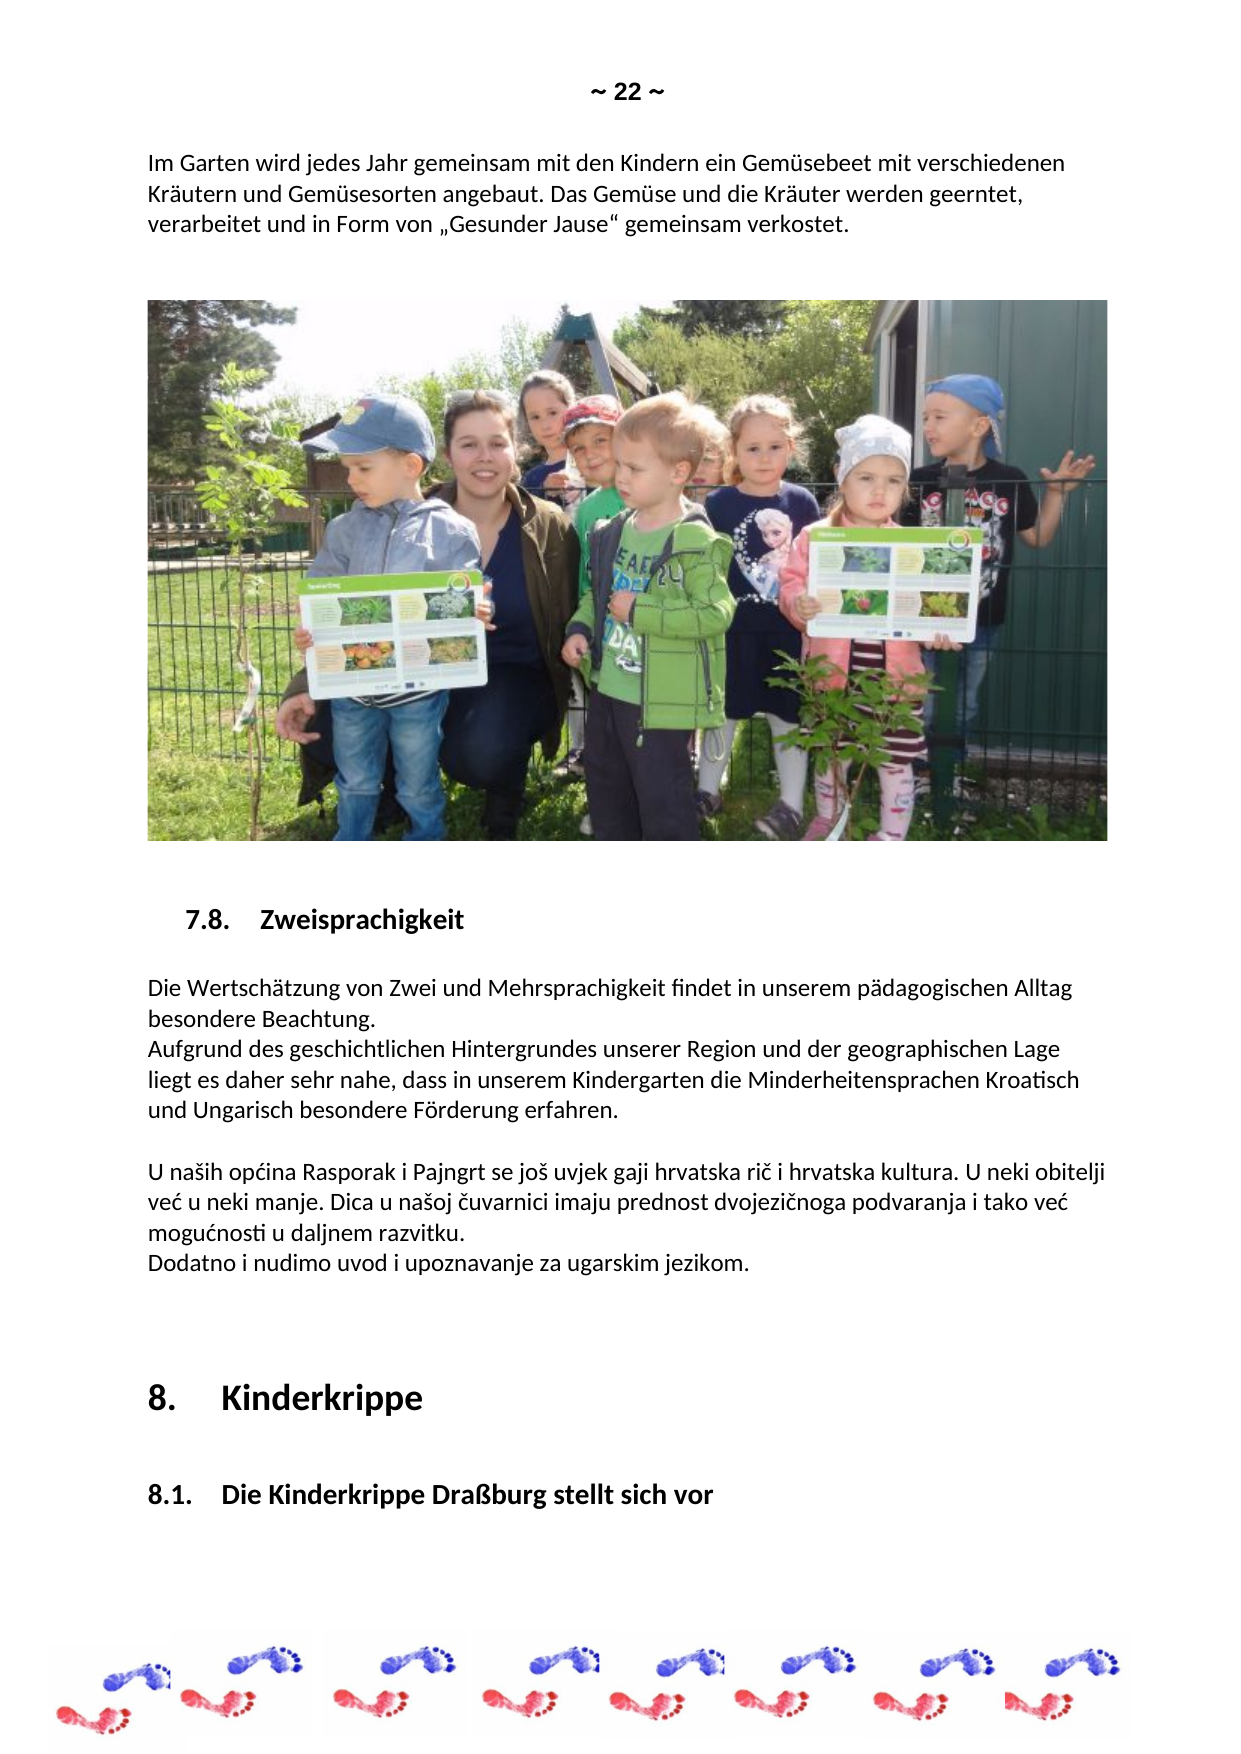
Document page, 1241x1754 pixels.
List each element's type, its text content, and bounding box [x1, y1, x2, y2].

list Zweisprachigkeit [185, 901, 1107, 937]
picture [600, 1629, 865, 1738]
text Im Garten wird jedes Jahr gemeinsam mit den Kindern ein Gemüsebeet mit verschiedenen Kräutern und Gemüsesorten angebaut. Das Gemüse und die Kräuter werden geerntet, verarbeitet und in Form von „Gesunder Jause“ gemeinsam verkostet. [148, 148, 1107, 239]
text Dodatno i nudimo uvod i upoznavanje za ugarskim jezikom. [148, 1247, 1107, 1278]
picture [324, 1629, 465, 1735]
text Aufgrund des geschichtlichen Hintergrundes unserer Region und der geographischen Lage liegt es daher sehr nahe, dass in unserem Kindergarten die Minderheitensprachen Kroatisch und Ungarisch besondere Förderung erfahren. [148, 1034, 1107, 1125]
picture [171, 1629, 312, 1735]
text Die Wertschätzung von Zwei und Mehrsprachigkeit findet in unserem pädagogischen Alltag besondere Beachtung. [148, 973, 1107, 1034]
subtitle Die Kinderkrippe Draßburg stellt sich vor [148, 1476, 1107, 1512]
picture [864, 1631, 1129, 1739]
picture [473, 1629, 614, 1735]
subtitle Kinderkrippe [148, 1374, 1107, 1419]
picture [47, 1646, 187, 1752]
picture [147, 300, 1108, 841]
text U naših općina Rasporak i Pajngrt se još uvjek gaji hrvatska rič i hrvatska kultura. U neki obitelji već u neki manje. Dica u našoj čuvarnici imaju prednost dvojezičnoga podvaranja i tako već mogućnosti u daljnem razvitku. [148, 1156, 1107, 1247]
